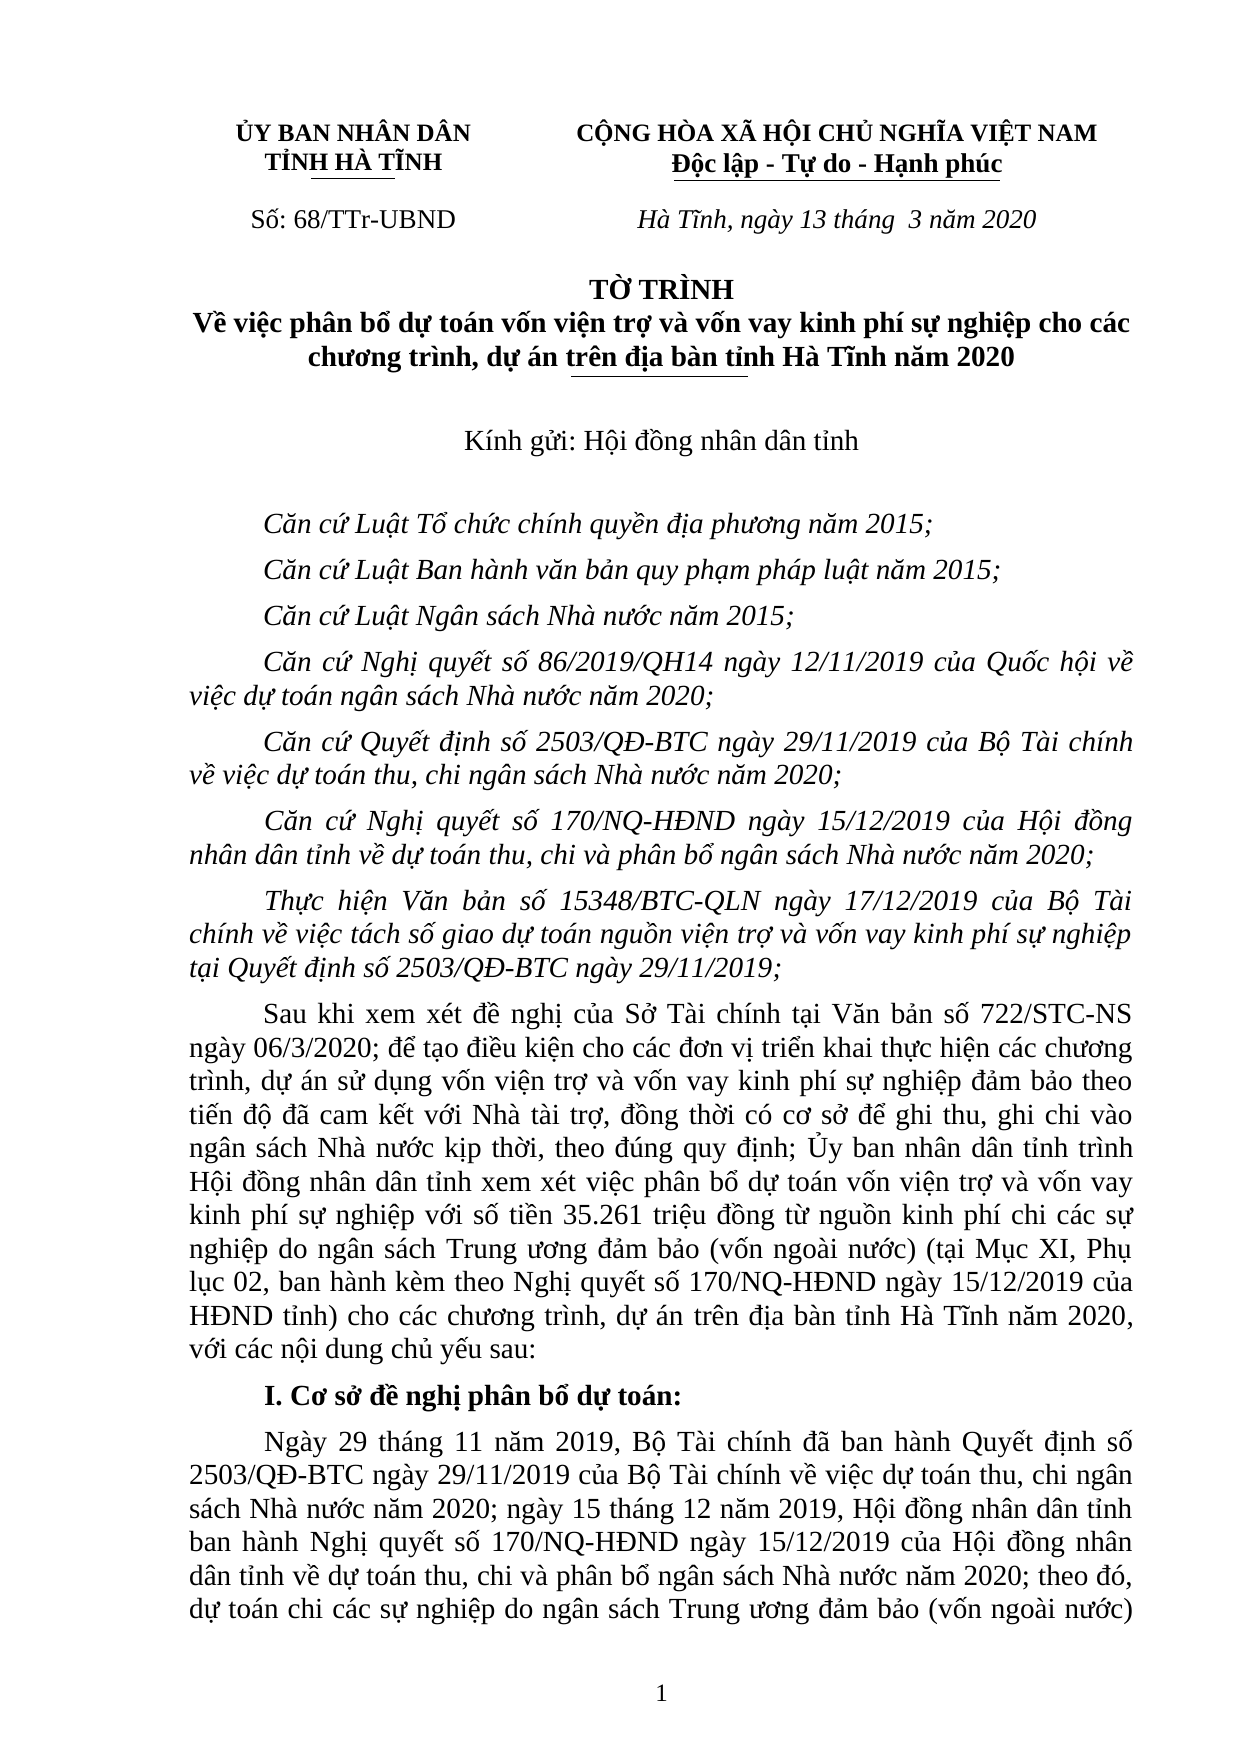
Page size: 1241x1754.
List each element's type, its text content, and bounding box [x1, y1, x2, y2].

table_cell Số: 68/TTr-UBND [178, 204, 528, 234]
text Căn cứ Luật Tổ chức chính quyền địa phương năm 2015; [189, 506, 1134, 540]
table_header CỘNG HÒA XÃ HỘI CHỦ NGHĨA VIỆT NAM Độc lập - Tự do - Hạnh phúc [529, 119, 1145, 203]
text Kính gửi: Hội đồng nhân dân tỉnh [189, 423, 1134, 456]
text Sau khi xem xét đề nghị của Sở Tài chính tại Văn bản số 722/STC-NS ngày 06/3/2020; để tạo điều kiện cho các đơn vị triển khai thực hiện các chương trình, dự án sử dụng vốn viện trợ và vốn vay kinh phí sự nghiệp đảm bảo theo tiến độ đã cam kết với Nhà tài trợ, đồng thời có cơ sở để ghi thu, ghi chi vào ngân sách Nhà nước kịp thời, theo đúng quy định; Ủy ban nhân dân tỉnh trình Hội đồng nhân dân tỉnh xem xét việc phân bổ dự toán vốn viện trợ và vốn vay kinh phí sự nghiệp với số tiền 35.261 triệu đồng từ nguồn kinh phí chi các sự nghiệp do ngân sách Trung ương đảm bảo (vốn ngoài nước) (tại Mục XI, Phụ lục 02, ban hành kèm theo Nghị quyết số 170/NQ-HĐND ngày 15/12/2019 của HĐND tỉnh) cho các chương trình, dự án trên địa bàn tỉnh Hà Tĩnh năm 2020, với các nội dung chủ yếu sau: [189, 996, 1134, 1365]
text Căn cứ Luật Ban hành văn bản quy phạm pháp luật năm 2015; [189, 552, 1134, 586]
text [189, 1424, 1134, 1625]
text Căn cứ Quyết định số 2503/QĐ-BTC ngày 29/11/2019 của Bộ Tài chính về việc dự toán thu, chi ngân sách Nhà nước năm 2020; [189, 724, 1134, 791]
text Căn cứ Nghị quyết số 86/2019/QH14 ngày 12/11/2019 của Quốc hội về việc dự toán ngân sách Nhà nước năm 2020; [189, 644, 1134, 711]
text Căn cứ Nghị quyết số 170/NQ-HĐND ngày 15/12/2019 của Hội đồng nhân dân tỉnh về dự toán thu, chi và phân bổ ngân sách Nhà nước năm 2020; [189, 803, 1134, 871]
table_cell Hà Tĩnh, ngày 13 tháng 3 năm 2020 [529, 204, 1145, 234]
text Căn cứ Luật Ngân sách Nhà nước năm 2015; [189, 598, 1134, 632]
text I. Cơ sở đề nghị phân bổ dự toán: [189, 1378, 1134, 1411]
text Thực hiện Văn bản số 15348/BTC-QLN ngày 17/12/2019 của Bộ Tài chính về việc tách số giao dự toán nguồn viện trợ và vốn vay kinh phí sự nghiệp tại Quyết định số 2503/QĐ-BTC ngày 29/11/2019; [189, 883, 1134, 984]
table_header ỦY BAN NHÂN DÂN TỈNH HÀ TĨNH [178, 119, 528, 203]
text TỜ TRÌNH Về việc phân bổ dự toán vốn viện trợ và vốn vay kinh phí sự nghiệp cho các chương trình, dự án trên địa bàn tỉnh Hà Tĩnh năm 2020 [189, 272, 1134, 373]
